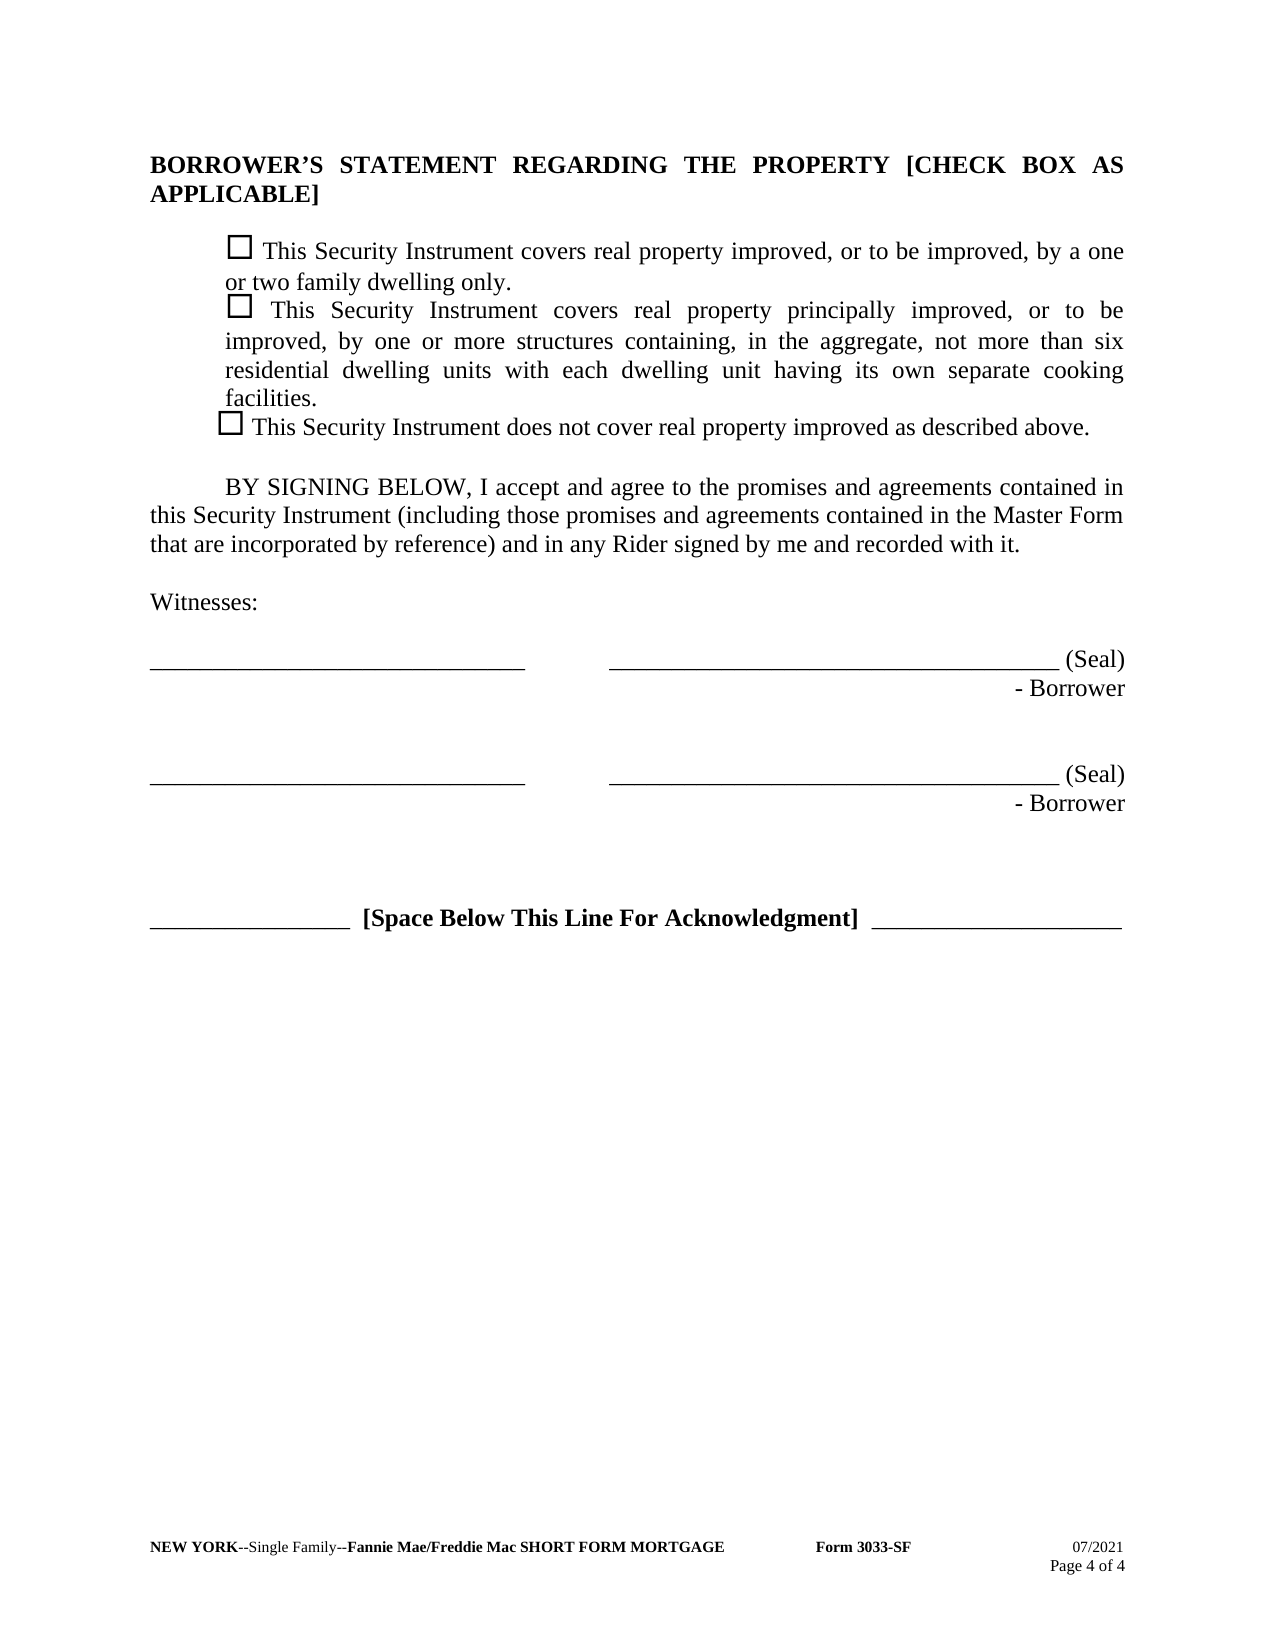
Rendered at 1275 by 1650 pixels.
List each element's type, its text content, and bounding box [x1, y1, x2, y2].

text ______________________________ ____________________________________ (Seal) [150, 644, 1125, 673]
text This Security Instrument covers real property principally improved, or to be improved, by one or more structures containing, in the aggregate, not more than six residential dwelling units with each dwelling unit having its own separate cooking facilities. [150, 296, 1125, 412]
text This Security Instrument does not cover real property improved as described above. [150, 412, 1125, 443]
text Witnesses: [150, 587, 1125, 615]
text - Borrower [150, 673, 1125, 702]
text - Borrower [150, 788, 1125, 817]
text ______________________________ ____________________________________ (Seal) [150, 759, 1125, 788]
text Borrower’s Statement Regarding the Property [check box as applicable] [150, 150, 1125, 207]
text This Security Instrument covers real property improved, or to be improved, by a one or two family dwelling only. [150, 236, 1125, 296]
text ________________ [Space Below This Line For Acknowledgment] ____________________ [150, 903, 1125, 932]
text BY SIGNING BELOW, I accept and agree to the promises and agreements contained in this Security Instrument (including those promises and agreements contained in the Master Form that are incorporated by reference) and in any Rider signed by me and recorded with it. [150, 472, 1125, 558]
